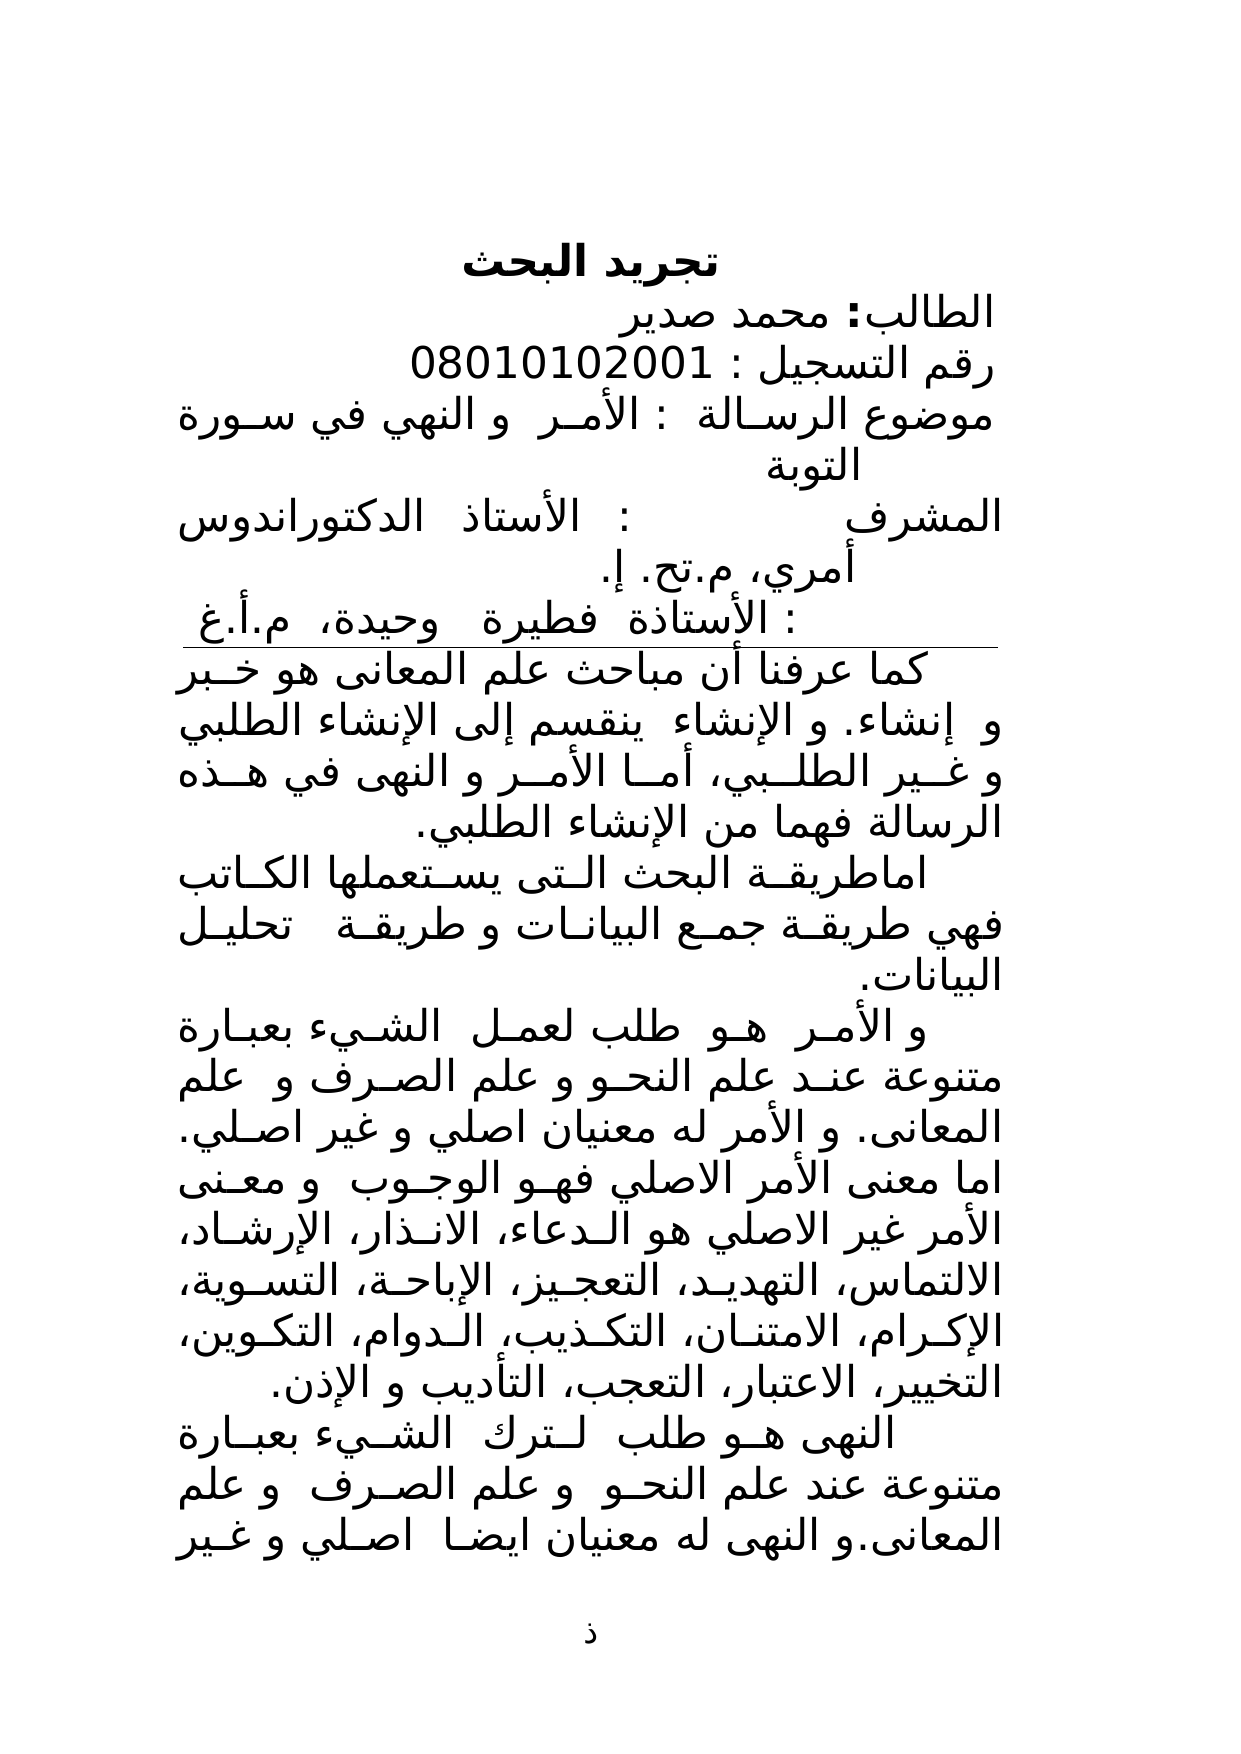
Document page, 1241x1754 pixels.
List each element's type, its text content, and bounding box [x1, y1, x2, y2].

text اماطريقة البحث التى يستعملها الكاتب فهي طريقة جمع البيانات و طريقة تحليل البيانات. [177, 847, 1004, 1000]
text موضوع الرسالة : الأمر و النهي في سورة التوبة [177, 389, 995, 491]
text كما عرفنا أن مباحث علم المعانى هو خبر و إنشاء. و الإنشاء ينقسم إلى الإنشاء الطلبي و غير الطلبي، أما الأمر و النهى في هذه الرسالة فهما من الإنشاء الطلبي. [177, 644, 1004, 847]
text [177, 1408, 1004, 1561]
text : الأستاذة فطيرة وحيدة، م.أ.غ [177, 593, 854, 644]
text و الأمر هو طلب لعمل الشيء بعبارة متنوعة عند علم النحو و علم الصرف و علم المعانى. و الأمر له معنيان اصلي و غير اصلي. اما معنى الأمر الاصلي فهو الوجوب و معنى الأمر غير الاصلي هو الدعاء، الانذار، الإرشاد، الالتماس، التهديد، التعجيز، الإباحة، التسوية، الإكرام، الامتنان، التكذيب، الدوام، التكوين، التخيير، الاعتبار، التعجب، التأديب و الإذن. [177, 1000, 1004, 1408]
text تجريد البحث [177, 236, 1004, 287]
text رقم التسجيل : 08010102001 [177, 338, 995, 389]
text الطالب : محمد صدير [177, 287, 995, 338]
text المشرف : الأستاذ الدكتوراندوس أمري، م.تح. إ. [177, 491, 1004, 593]
